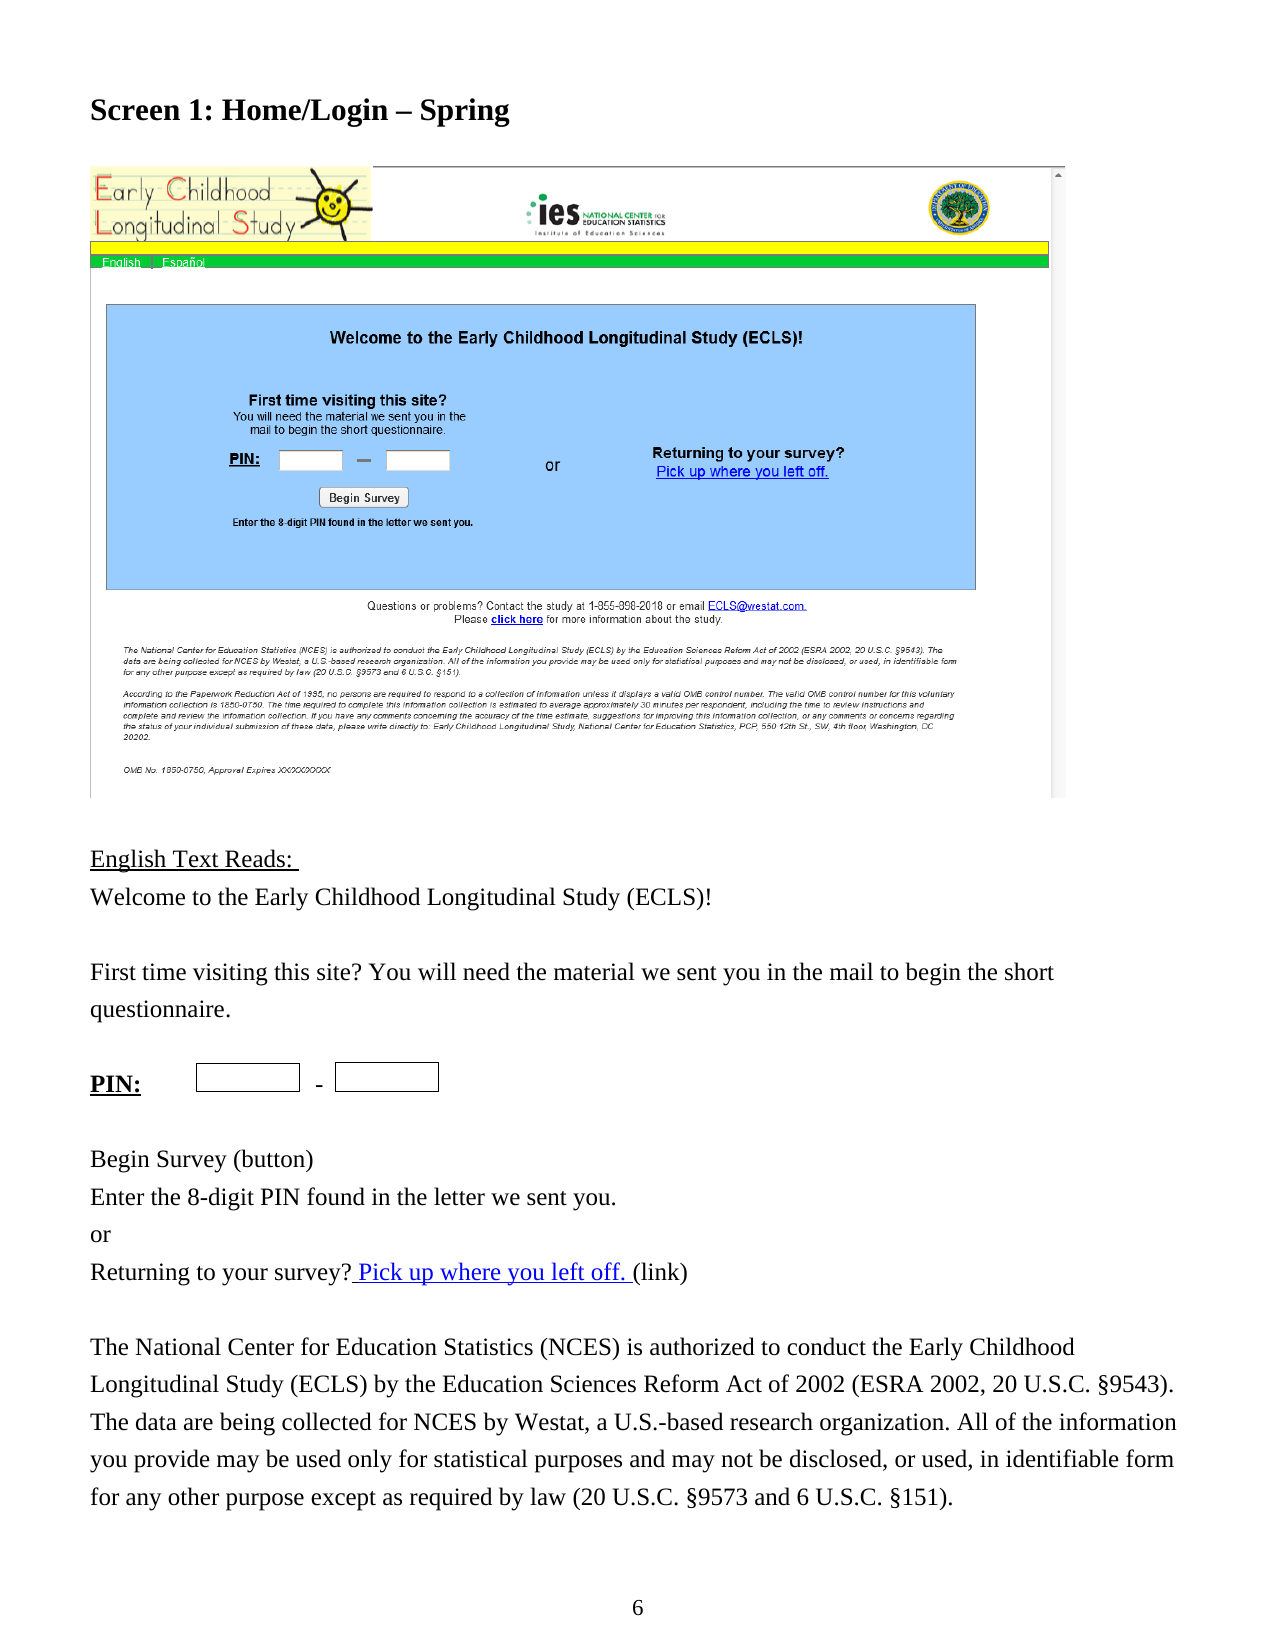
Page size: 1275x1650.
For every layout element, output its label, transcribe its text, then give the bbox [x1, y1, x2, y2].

text Welcome to the Early Childhood Longitudinal Study (ECLS)! [90, 873, 1185, 911]
text Begin Survey (button) [90, 1136, 1185, 1173]
text PIN: - - [90, 1061, 1185, 1098]
text or [90, 1211, 1185, 1248]
picture [90, 165, 1065, 798]
text English Text Reads: [90, 836, 1185, 873]
text The National Center for Education Statistics (NCES) is authorized to conduct the Early Childhood Longitudinal Study (ECLS) by the Education Sciences Reform Act of 2002 (ESRA 2002, 20 U.S.C. §9543). The data are being collected for NCES by Westat, a U.S.-based research organization. All of the information you provide may be used only for statistical purposes and may not be disclosed, or used, in identifiable form for any other purpose except as required by law (20 U.S.C. §9573 and 6 U.S.C. §151). [90, 1323, 1185, 1511]
text First time visiting this site? You will need the material we sent you in the mail to begin the short questionnaire. [90, 948, 1185, 1023]
subtitle Screen 1: Home/Login – Spring [90, 90, 1185, 127]
text Returning to your survey? Pick up where you left off. (link) [90, 1248, 1185, 1286]
text Enter the 8-digit PIN found in the letter we sent you. [90, 1173, 1185, 1211]
